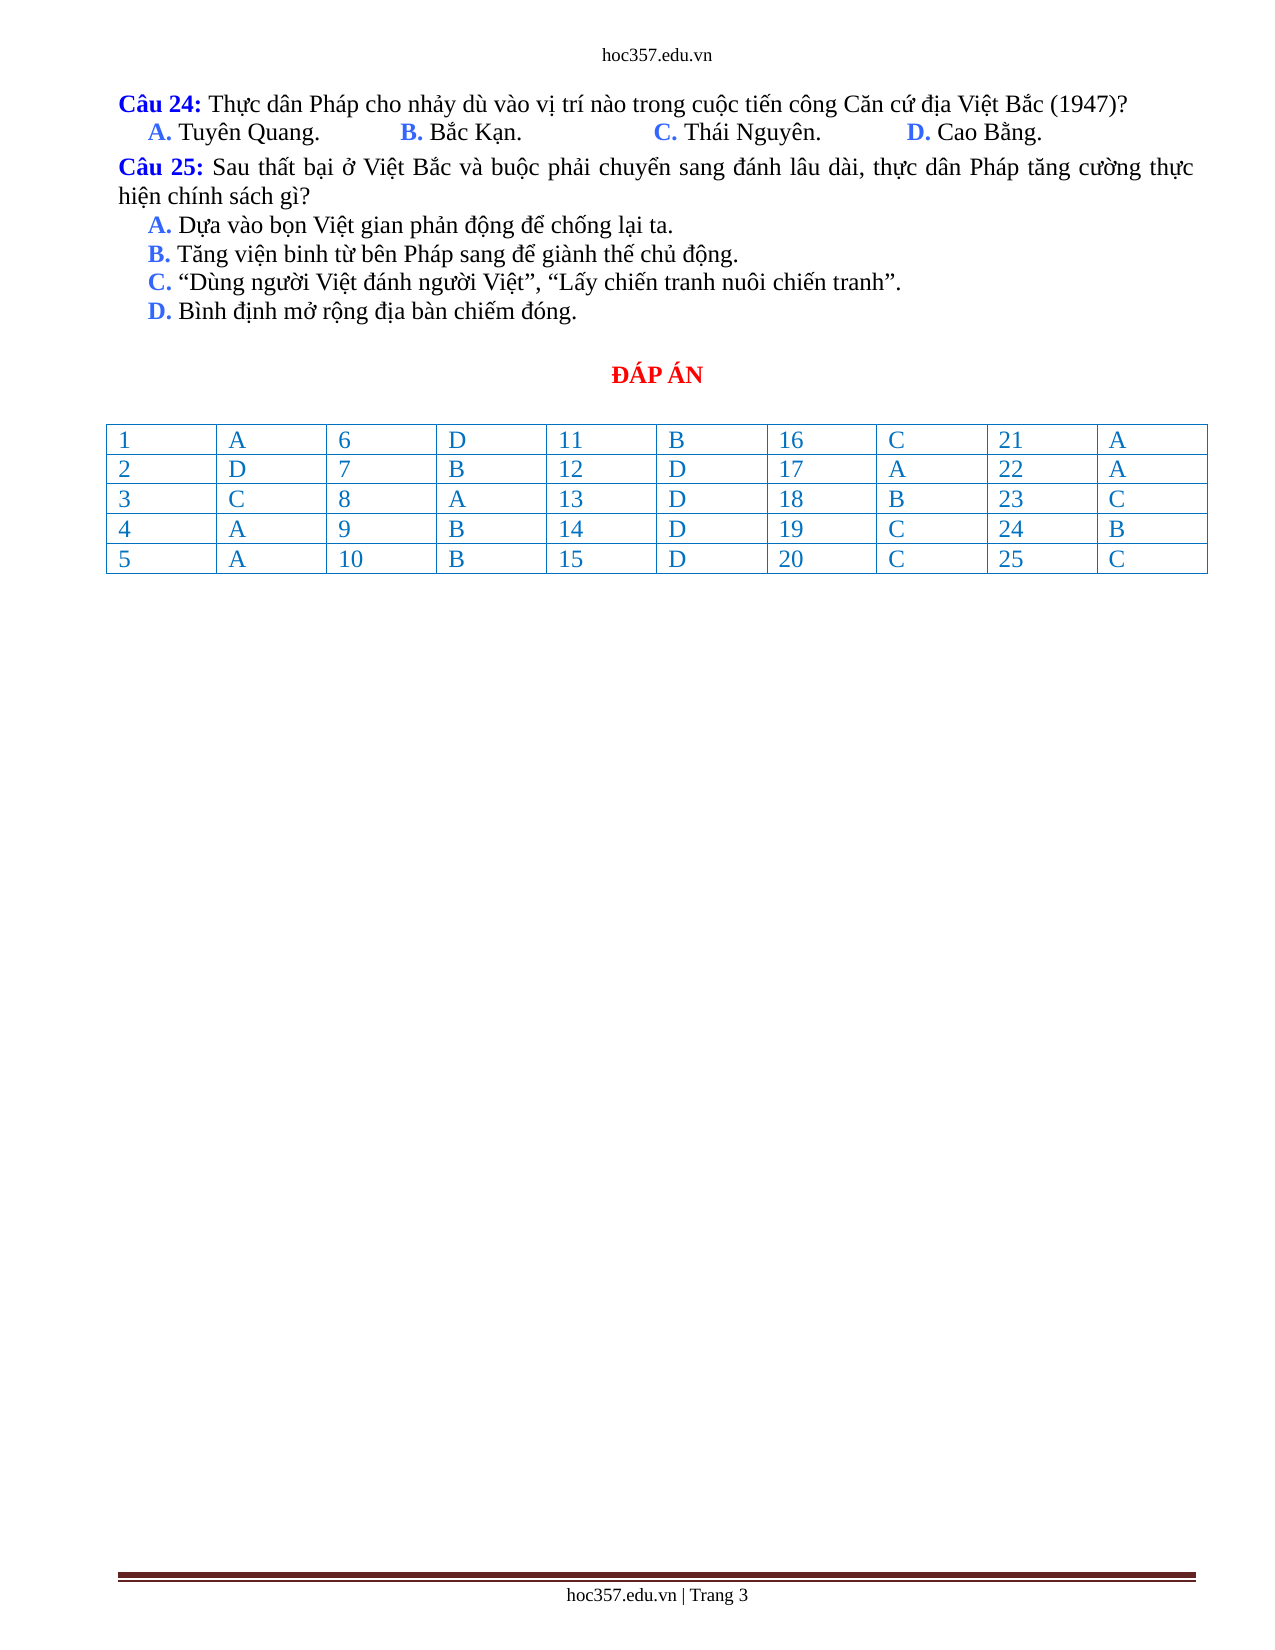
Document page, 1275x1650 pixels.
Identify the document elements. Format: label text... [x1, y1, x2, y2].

table_cell C [1098, 484, 1207, 513]
table_cell 5 [107, 544, 216, 573]
table_cell 23 [988, 484, 1097, 513]
text C. “Dùng người Việt đánh người Việt”, “Lấy chiến tranh nuôi chiến tranh”. [118, 267, 1196, 296]
table_cell C [877, 514, 987, 543]
text A. Dựa vào bọn Việt gian phản động để chống lại ta. [118, 210, 1196, 239]
table_cell B [437, 455, 546, 483]
table_header C [877, 425, 987, 453]
table_cell C [877, 544, 987, 573]
table_cell A [877, 455, 987, 483]
table_cell A [217, 514, 326, 543]
table_cell D [657, 484, 767, 513]
table_cell D [657, 514, 767, 543]
table_cell 13 [547, 484, 656, 513]
text D. Bình định mở rộng địa bàn chiếm đóng. [118, 296, 1196, 325]
table_header D [437, 425, 546, 453]
table_cell 17 [768, 455, 876, 483]
table_cell C [1098, 544, 1207, 573]
table_cell 3 [107, 484, 216, 513]
table_cell D [657, 544, 767, 573]
table_cell B [437, 544, 546, 573]
table_cell 14 [547, 514, 656, 543]
table_cell B [437, 514, 546, 543]
text Câu 24: Thực dân Pháp cho nhảy dù vào vị trí nào trong cuộc tiến công Căn cứ địa Việt Bắc (1947)? [118, 89, 1196, 117]
table_cell 24 [988, 514, 1097, 543]
table_cell D [657, 455, 767, 483]
table_cell 19 [768, 514, 876, 543]
text Câu 25: Sau thất bại ở Việt Bắc và buộc phải chuyển sang đánh lâu dài, thực dân Pháp tăng cường thực hiện chính sách gì? [118, 152, 1196, 210]
table_cell A [437, 484, 546, 513]
table_cell A [217, 544, 326, 573]
table_cell 22 [988, 455, 1097, 483]
table_cell C [217, 484, 326, 513]
table_header 6 [327, 425, 436, 453]
table_cell 12 [547, 455, 656, 483]
table_header 11 [547, 425, 656, 453]
table_cell 18 [768, 484, 876, 513]
table_cell 2 [107, 455, 216, 483]
table_cell 20 [768, 544, 876, 573]
table_cell 10 [327, 544, 436, 573]
text B. Tăng viện binh từ bên Pháp sang để giành thế chủ động. [118, 239, 1196, 267]
table_cell B [877, 484, 987, 513]
table_cell B [1098, 514, 1207, 543]
table_cell 15 [547, 544, 656, 573]
table_header 21 [988, 425, 1097, 453]
table_cell D [217, 455, 326, 483]
table_header 1 [107, 425, 216, 453]
text A. Tuyên Quang. B. Bắc Kạn. C. Thái Nguyên. D. Cao Bằng. [118, 117, 1196, 146]
table_cell 25 [988, 544, 1097, 573]
table_header A [217, 425, 326, 453]
table_cell 8 [327, 484, 436, 513]
table_header B [657, 425, 767, 453]
table_header 16 [768, 425, 876, 453]
text ĐÁP ÁN [118, 360, 1196, 389]
table_cell A [1098, 455, 1207, 483]
table_cell 9 [327, 514, 436, 543]
table_header A [1098, 425, 1207, 453]
table_cell 7 [327, 455, 436, 483]
table_cell 4 [107, 514, 216, 543]
